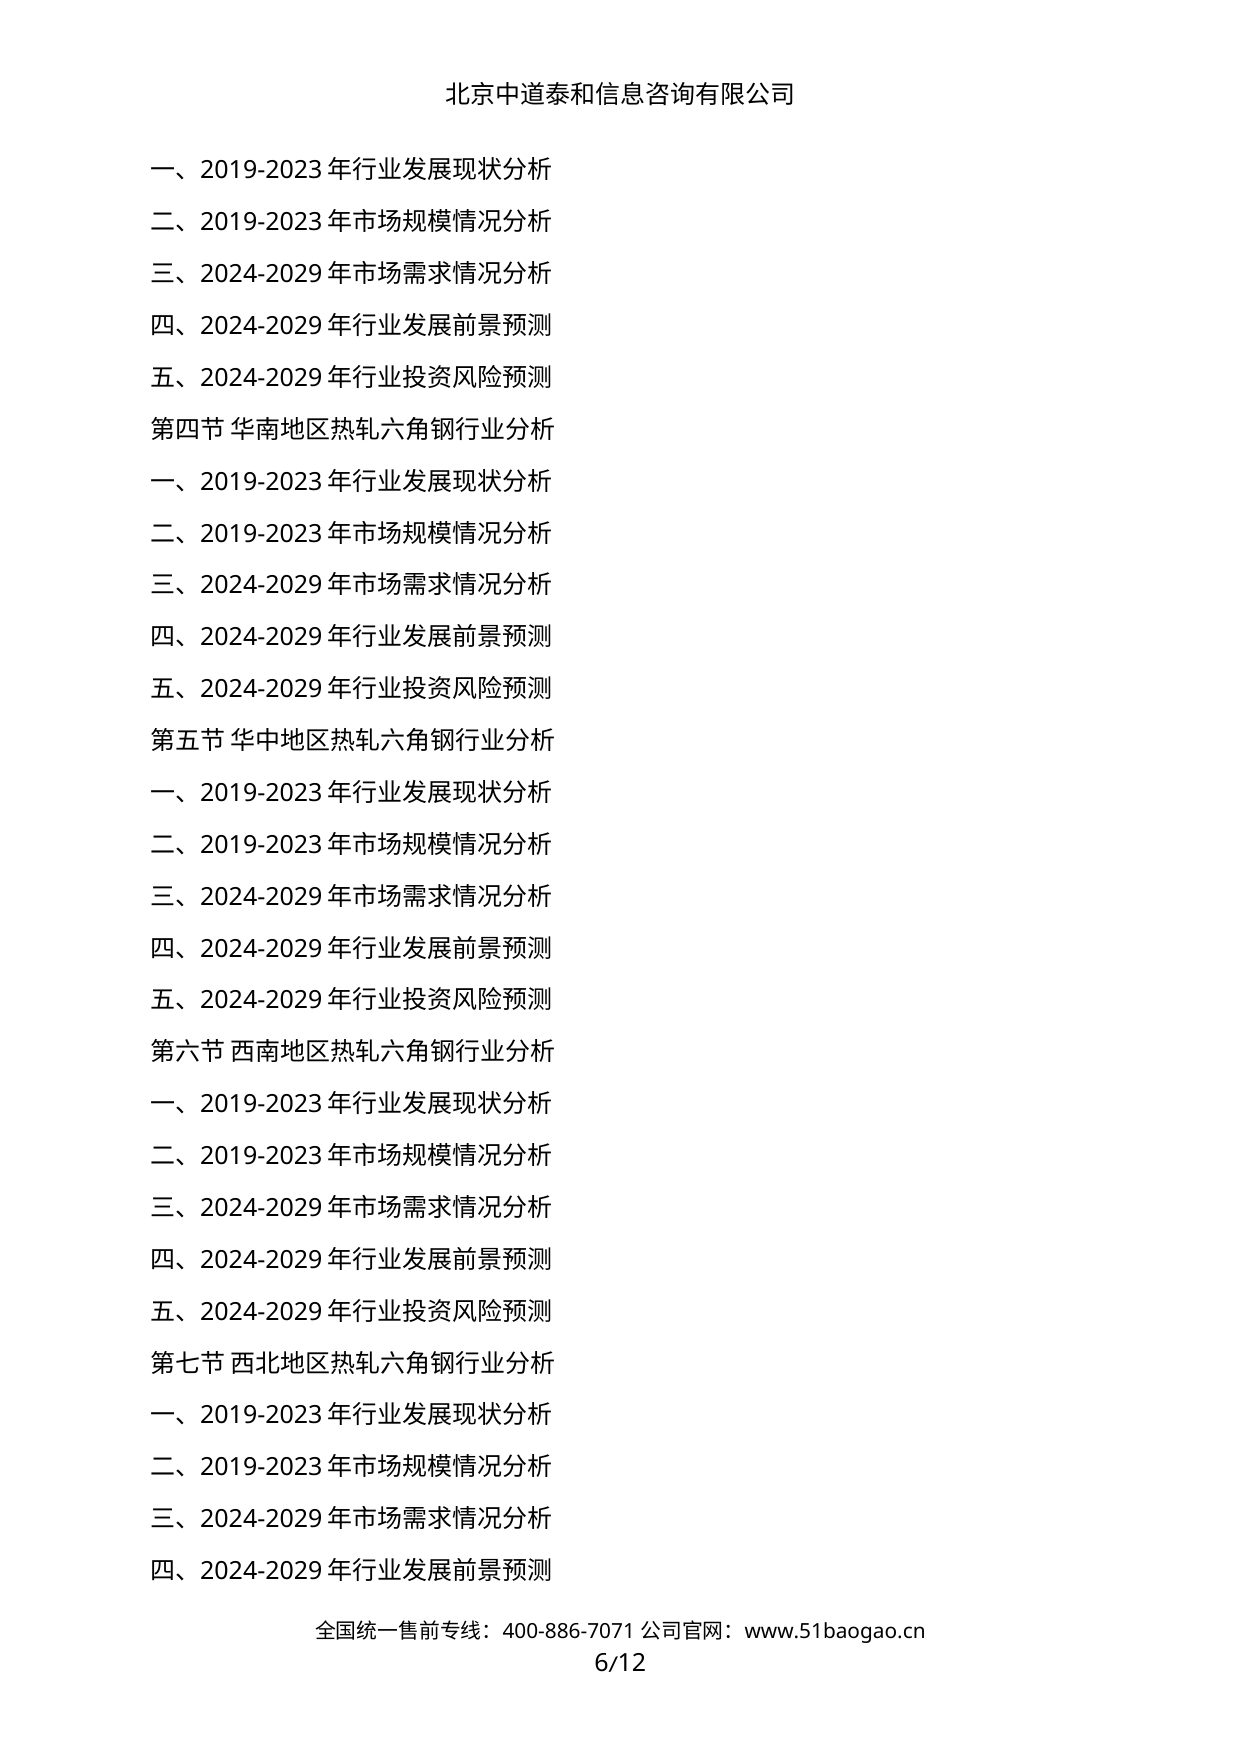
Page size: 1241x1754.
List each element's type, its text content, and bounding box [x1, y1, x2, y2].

text 第四节 华南地区热轧六角钢行业分析 [150, 409, 1090, 446]
text 四、2024-2029年行业发展前景预测 [150, 306, 1090, 342]
text 三、2024-2029年市场需求情况分析 [150, 876, 1090, 912]
text 三、2024-2029年市场需求情况分析 [150, 565, 1090, 601]
text 三、2024-2029年市场需求情况分析 [150, 254, 1090, 290]
text 三、2024-2029年市场需求情况分析 [150, 1499, 1090, 1535]
text 二、2019-2023年市场规模情况分析 [150, 824, 1090, 861]
text 第五节 华中地区热轧六角钢行业分析 [150, 721, 1090, 757]
text 一、2019-2023年行业发展现状分析 [150, 150, 1090, 186]
text 二、2019-2023年市场规模情况分析 [150, 513, 1090, 549]
text 第七节 西北地区热轧六角钢行业分析 [150, 1343, 1090, 1379]
text 二、2019-2023年市场规模情况分析 [150, 1136, 1090, 1172]
text 五、2024-2029年行业投资风险预测 [150, 669, 1090, 705]
text 一、2019-2023年行业发展现状分析 [150, 461, 1090, 497]
text 四、2024-2029年行业发展前景预测 [150, 928, 1090, 964]
text 一、2019-2023年行业发展现状分析 [150, 1395, 1090, 1431]
text 第六节 西南地区热轧六角钢行业分析 [150, 1032, 1090, 1068]
text 五、2024-2029年行业投资风险预测 [150, 980, 1090, 1016]
text 一、2019-2023年行业发展现状分析 [150, 772, 1090, 809]
text 四、2024-2029年行业发展前景预测 [150, 1551, 1090, 1587]
text 四、2024-2029年行业发展前景预测 [150, 1239, 1090, 1276]
text 五、2024-2029年行业投资风险预测 [150, 357, 1090, 394]
text 三、2024-2029年市场需求情况分析 [150, 1187, 1090, 1224]
text 四、2024-2029年行业发展前景预测 [150, 617, 1090, 653]
text 二、2019-2023年市场规模情况分析 [150, 202, 1090, 238]
text 二、2019-2023年市场规模情况分析 [150, 1447, 1090, 1483]
text 五、2024-2029年行业投资风险预测 [150, 1291, 1090, 1327]
text 一、2019-2023年行业发展现状分析 [150, 1084, 1090, 1120]
